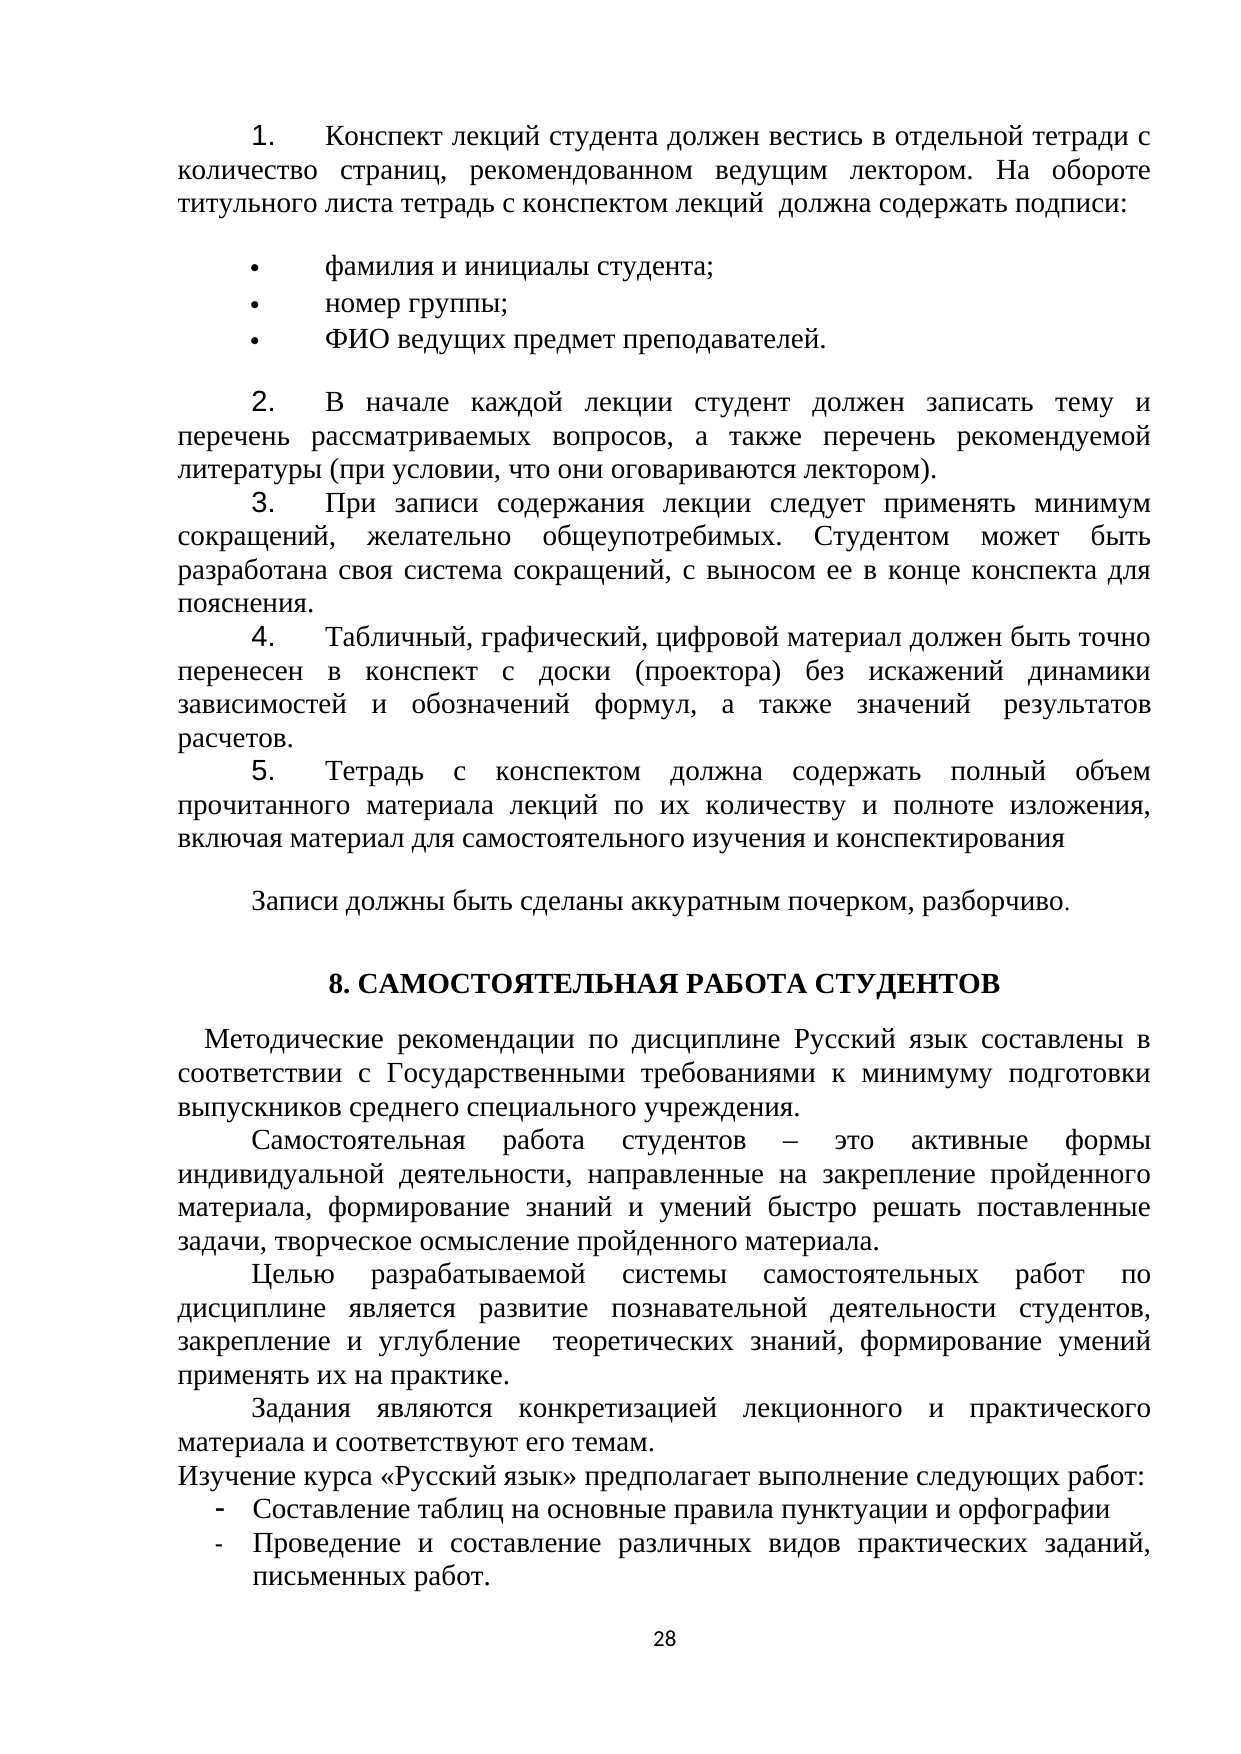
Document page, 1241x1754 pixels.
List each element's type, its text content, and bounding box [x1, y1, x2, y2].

text Записи должны быть сделаны аккуратным почерком, разборчиво. [177, 883, 1152, 917]
list Составление таблиц на основные правила пунктуации и орфографии [215, 1491, 1152, 1525]
list Конспект лекций студента должен вестись в отдельной тетради с количество страниц, рекомендованном ведущим лектором. На обороте титульного листа тетрадь с конспектом лекций должна содержать подписи: [177, 118, 1152, 219]
text Задания являются конкретизацией лекционного и практического материала и соответствуют его темам. [177, 1391, 1152, 1458]
text Методические рекомендации по дисциплине Русский язык составлены в соответствии с Государственными требованиями к минимуму подготовки выпускников среднего специального учреждения. [177, 1022, 1152, 1122]
text Целью разрабатываемой системы самостоятельных работ по дисциплине является развитие познавательной деятельности студентов, закрепление и углубление теоретических знаний, формирование умений применять их на практике. [177, 1256, 1152, 1391]
list ФИО ведущих предмет преподавателей. [177, 321, 1152, 355]
list фамилия и инициалы студента; [177, 248, 1152, 282]
text Изучение курса «Русский язык» предполагает выполнение следующих работ: [177, 1458, 1152, 1491]
list При записи содержания лекции следует применять минимум сокращений, желательно общеупотребимых. Студентом может быть разработана своя система сокращений, с выносом ее в конце конспекта для пояснения. [177, 485, 1152, 619]
text 8. САМОСТОЯТЕЛЬНАЯ РАБОТА СТУДЕНТОВ [177, 966, 1152, 1000]
text Самостоятельная работа студентов – это активные формы индивидуальной деятельности, направленные на закрепление пройденного материала, формирование знаний и умений быстро решать поставленные задачи, творческое осмысление пройденного материала. [177, 1122, 1152, 1256]
list Тетрадь с конспектом должна содержать полный объем прочитанного материала лекций по их количеству и полноте изложения, включая материал для самостоятельного изучения и конспектирования [177, 753, 1152, 854]
list Проведение и составление различных видов практических заданий, письменных работ. [215, 1525, 1152, 1592]
list В начале каждой лекции студент должен записать тему и перечень рассматриваемых вопросов, а также перечень рекомендуемой литературы (при условии, что они оговариваются лектором). [177, 384, 1152, 485]
list номер группы; [177, 285, 1152, 318]
list Табличный, графический, цифровой материал должен быть точно перенесен в конспект с доски (проектора) без искажений динамики зависимостей и обозначений формул, а также значений результатов расчетов. [177, 619, 1152, 753]
